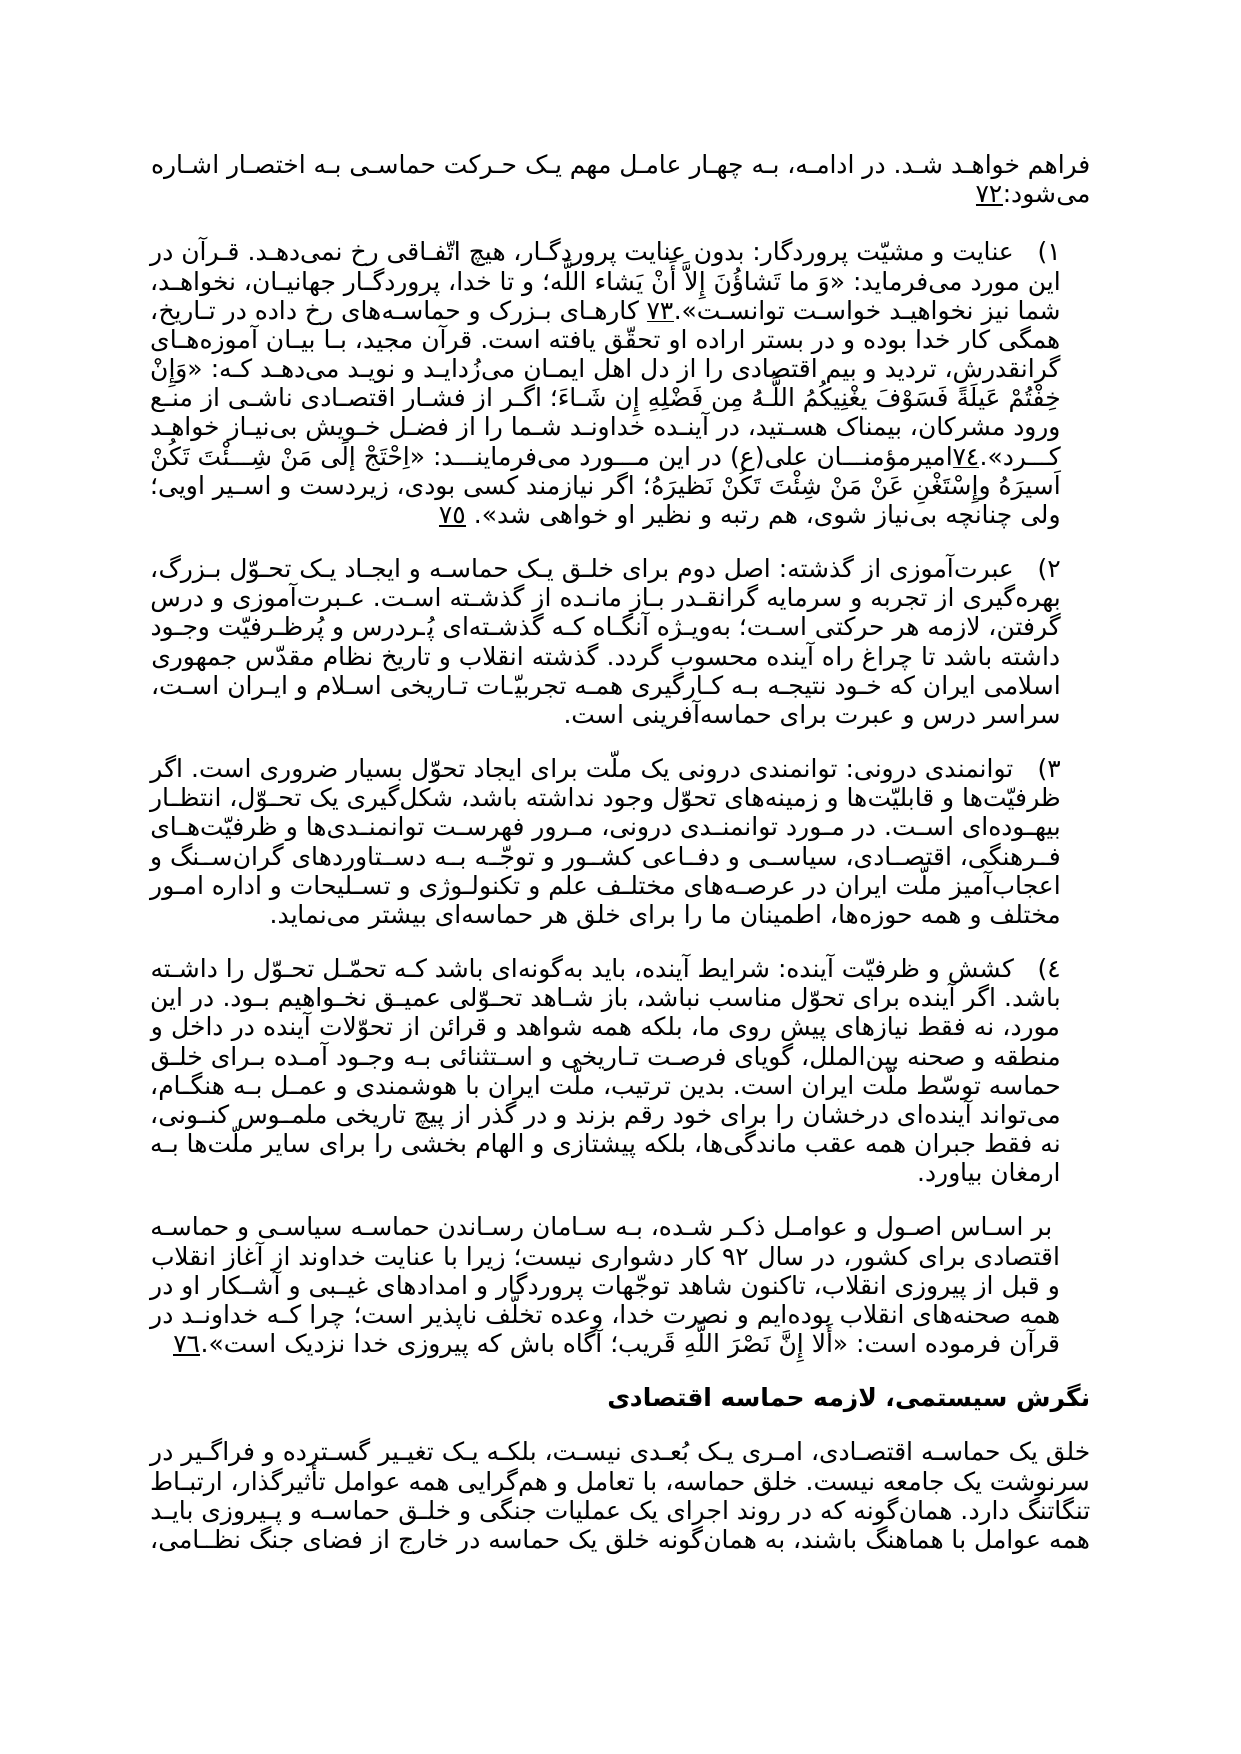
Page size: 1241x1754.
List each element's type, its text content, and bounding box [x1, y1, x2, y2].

text ٢) عبرت‌آموزی از گذشته: اصل دوم برای خلق یک حماسه و ایجاد یک تحوّل بزرگ، بهره‌گیری از تجربه و سرمایه گرانقدر باز مانده از گذشته است. عبرت‌آموزی و درس گرفتن، لازمه هر حرکتی است؛ به‌ویژه آنگاه که گذشته‌ای پُردرس و پُرظرفیّت وجود داشته باشد تا چراغ راه آینده محسوب گردد. گذشته انقلاب و تاریخ نظام مقدّس جمهوری اسلامی ایران که خود نتیجه به کار‌گیری همه تجربیّات تاریخی اسلام و ایران است، سراسر درس و عبرت برای حماسه‌آفرینی است. [150, 554, 1061, 729]
text ٤) کشش و ظرفیّت آینده: شرایط آینده، باید به‌گونه‌ای باشد که تحمّل تحوّل را داشته باشد. اگر آینده برای تحوّل مناسب نباشد، باز شاهد تحوّلی عمیق نخواهیم بود. در این مورد، نه فقط نیازهای پیش روی ما، بلکه همه شواهد و قرائن از تحوّلات آینده در داخل و منطقه و صحنه بین‌الملل، گویای فرصت تاریخی و استثنائی به وجود آمده برای خلق حماسه توسّط ملّت ایران است. بدین ترتیب، ملّت ایران با هوشمندی و عمل به هنگام، می‌تواند آینده‌ای درخشان را برای خود رقم بزند و در گذر از پیچ تاریخی ملموس کنونی، نه فقط جبران همه عقب ‌ماندگی‌ها، بلکه پیشتازی و الهام ‌بخشی را برای سایر ملّت‌ها به ارمغان بیاورد. [150, 954, 1061, 1187]
text ١) عنایت و مشیّت پروردگار: بدون عنایت پروردگار، هیچ اتّفاقی رخ نمی‌دهد. قرآن در این مورد می‌فرماید: «وَ ما تَشاؤُنَ إِلاَّ أَنْ یَشاء اللَّه‏؛ و تا خدا، پروردگار جهانیان، نخواهد، شما نیز نخواهید خواست توانست».٧٣ کارهای بزرک و حماسه‌های رخ داده در تاریخ، همگی کار خدا بوده و در بستر اراده او تحقّق یافته است. قرآن مجید، با بیان آموزه‌های گرانقدرش، تردید و بیم اقتصادی را از دل اهل ایمان می‌زُداید و نوید می‌دهد که: «وَإِنْ خِفْتُمْ عَیلَةً فَسَوْفَ یغْنِیکُمُ اللَّـهُ مِن فَضْلِهِ إِن شَاءَ؛ اگر از فشار اقتصادی ناشی از منع ورود مشرکان، بیمناک هستید، در آینده خداوند شما را از فضل خویش بی‌نیاز خواهد کرد».٧٤امیرمؤمنان علی(ع) در این مورد می‌فرمایند: «اِحْتَجْ إلَی مَنْ شِئْتَ تَکُنْ اَسیرَهُ وإِسْتَغْنِ عَنْ مَنْ شِئْتَ تَکُنْ نَظیرَهُ؛ اگر نیازمند کسی بودی، زیردست و اسیر اویی؛ ولی چنانچه بی‌نیاز شوی، هم ‌رتبه و نظیر او خواهی شد». ٧٥ [150, 237, 1061, 529]
text بر اساس اصول و عوامل ذکر شده، به سامان رساندن حماسه سیاسی و حماسه اقتصادی برای کشور، در سال ٩٢ کار دشواری نیست؛ زیرا با عنایت خداوند از آغاز انقلاب و قبل از پیروزی انقلاب، تاکنون شاهد توجّهات پروردگار و امدادهای غیبی و آشکار او در همه صحنه‌های انقلاب بوده‌ایم و نصرت خدا، وعده تخلّف ‌ناپذیر است؛ چرا که خداوند در قرآن فرموده است: «أَلا إِنَّ نَصْرَ اللَّهِ قَریب‏؛ آگاه باش که پیروزى خدا نزدیک است‏».٧٦ [150, 1212, 1060, 1358]
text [150, 150, 1090, 208]
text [150, 1437, 1090, 1554]
text ٣) توانمندی درونی: توانمندی درونی یک ملّت برای ایجاد تحوّل بسیار ضروری است. اگر ظرفیّت‌ها و قابلیّت‌ها و زمینه‌های تحوّل وجود نداشته باشد، شکل‌گیری یک تحوّل، انتظار بیهوده‌ای است. در مورد توانمندی درونی، مرور فهرست توانمندی‌ها و ظرفیّت‌های فرهنگی، اقتصادی، سیاسی و دفاعی کشور و توجّه به دستاوردهای گران‌سنگ و اعجاب‌آمیز ملّت ایران در عرصه‌های مختلف علم و تکنولوژی و تسلیحات و اداره امور مختلف و همه حوزه‌ها، اطمینان ما را برای خلق هر حماسه‌ای بیشتر می‌نماید. [150, 754, 1061, 929]
text نگرش سیستمی، لازمه حماسه اقتصادی [150, 1383, 1090, 1412]
